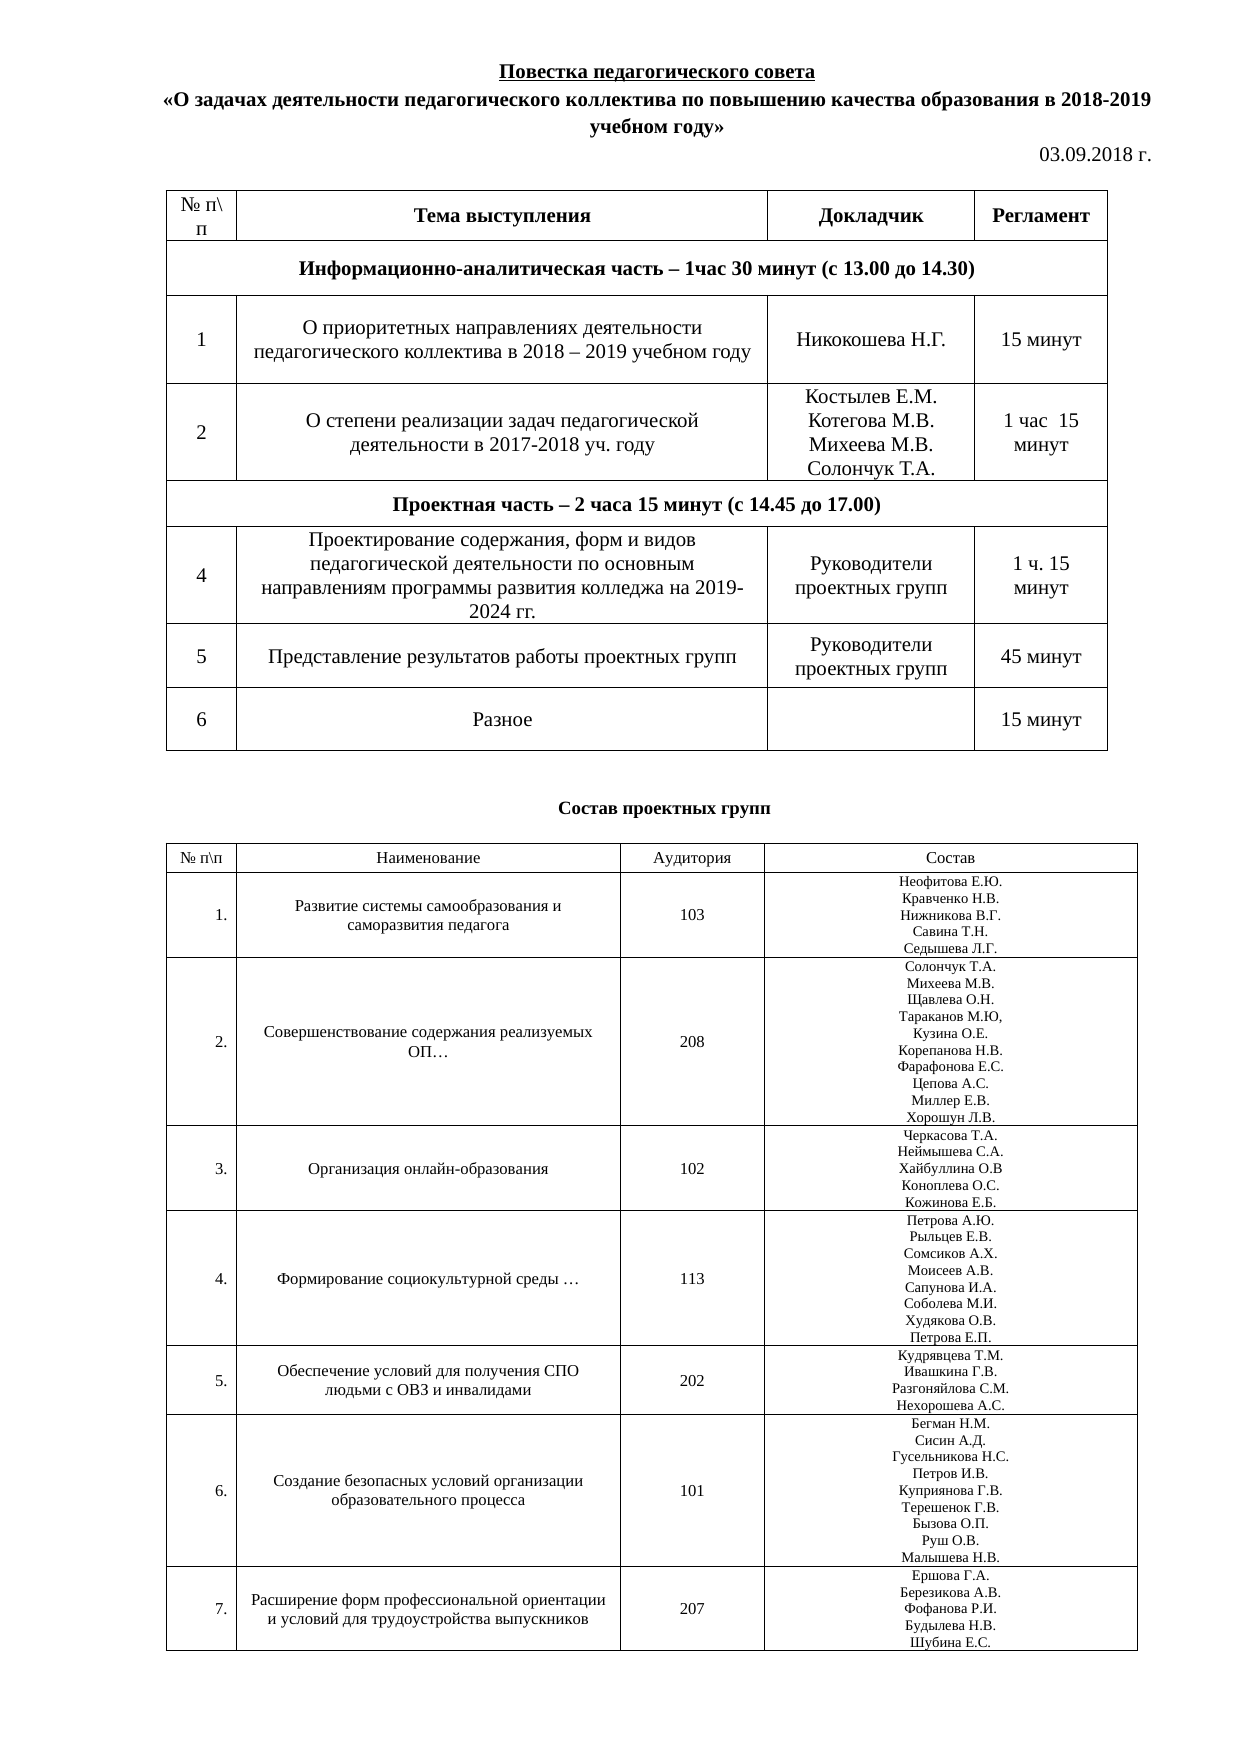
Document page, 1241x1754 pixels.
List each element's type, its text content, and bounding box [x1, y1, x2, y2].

text 03.09.2018 г. [274, 142, 1152, 166]
table_cell 202 [621, 1346, 764, 1413]
table_cell 113 [621, 1211, 764, 1345]
table_cell 103 [621, 873, 764, 957]
table_header Наименование [237, 844, 620, 872]
table_cell Костылев Е.М. Котегова М.В. Михеева М.В. Солончук Т.А. [768, 384, 974, 480]
table_cell Разное [237, 688, 767, 750]
table_cell Развитие системы самообразования и саморазвития педагога [237, 873, 620, 957]
table_cell [167, 1415, 236, 1566]
table_cell 207 [621, 1567, 764, 1650]
table_cell Совершенствование содержания реализуемых ОП… [237, 958, 620, 1125]
table_cell Организация онлайн-образования [237, 1126, 620, 1210]
table_cell [167, 1126, 236, 1210]
text Состав проектных групп [177, 797, 1152, 819]
table_cell Ершова Г.А. Березикова А.В. Фофанова Р.И. Будылева Н.В. Шубина Е.С. [765, 1567, 1137, 1650]
table_cell Руководители проектных групп [768, 624, 974, 687]
table_cell Руководители проектных групп [768, 527, 974, 623]
table_cell 45 минут [975, 624, 1107, 687]
table_cell Расширение форм профессиональной ориентации и условий для трудоустройства выпускников [237, 1567, 620, 1650]
table_cell 1 час 15 минут [975, 384, 1107, 480]
table_cell Никокошева Н.Г. [768, 296, 974, 383]
table_cell Формирование социокультурной среды … [237, 1211, 620, 1345]
table_cell Обеспечение условий для получения СПО людьми с ОВЗ и инвалидами [237, 1346, 620, 1413]
table_header Докладчик [768, 191, 974, 239]
table_cell 15 минут [975, 296, 1107, 383]
table_cell 102 [621, 1126, 764, 1210]
table_cell 1 [167, 296, 236, 383]
table_cell 2 [167, 384, 236, 480]
table_header № п\п [167, 844, 236, 872]
table_cell Неофитова Е.Ю. Кравченко Н.В. Нижникова В.Г. Савина Т.Н. Седышева Л.Г. [765, 873, 1137, 957]
table_cell О степени реализации задач педагогической деятельности в 2017-2018 уч. году [237, 384, 767, 480]
table_header № п\п [167, 191, 236, 239]
table_header Аудитория [621, 844, 764, 872]
table_header Состав [765, 844, 1137, 872]
table_cell 101 [621, 1415, 764, 1566]
table_cell Проектирование содержания, форм и видов педагогической деятельности по основным направлениям программы развития колледжа на 2019-2024 гг. [237, 527, 767, 623]
table_cell 5 [167, 624, 236, 687]
table_cell [768, 688, 974, 750]
table_cell 6 [167, 688, 236, 750]
table_cell [167, 958, 236, 1125]
list «О задачах деятельности педагогического коллектива по повышению качества образования в 2018-2019 учебном году» [162, 87, 1152, 138]
table_header Тема выступления [237, 191, 767, 239]
table_cell Черкасова Т.А. Неймышева С.А. Хайбуллина О.В Коноплева О.С. Кожинова Е.Б. [765, 1126, 1137, 1210]
table_cell [167, 1346, 236, 1413]
table_cell Проектная часть – 2 часа 15 минут (с 14.45 до 17.00) [167, 481, 1107, 526]
table_cell [167, 873, 236, 957]
table_cell Солончук Т.А. Михеева М.В. Щавлева О.Н. Тараканов М.Ю, Кузина О.Е. Корепанова Н.В. Фарафонова Е.С. Цепова А.С. Миллер Е.В. Хорошун Л.В. [765, 958, 1137, 1125]
table_cell 208 [621, 958, 764, 1125]
table_header Регламент [975, 191, 1107, 239]
table_cell Информационно-аналитическая часть – 1час 30 минут (с 13.00 до 14.30) [167, 241, 1107, 295]
table_cell Создание безопасных условий организации образовательного процесса [237, 1415, 620, 1566]
table_cell О приоритетных направлениях деятельности педагогического коллектива в 2018 – 2019 учебном году [237, 296, 767, 383]
table_cell [167, 1567, 236, 1650]
table_cell Кудрявцева Т.М. Ивашкина Г.В. Разгоняйлова С.М. Нехорошева А.С. [765, 1346, 1137, 1413]
table_cell 1 ч. 15 минут [975, 527, 1107, 623]
table_cell 4 [167, 527, 236, 623]
table_cell 15 минут [975, 688, 1107, 750]
table_cell Петрова А.Ю. Рыльцев Е.В. Сомсиков А.Х. Моисеев А.В. Сапунова И.А. Соболева М.И. Худякова О.В. Петрова Е.П. [765, 1211, 1137, 1345]
table_cell Бегман Н.М. Сисин А.Д. Гусельникова Н.С. Петров И.В. Куприянова Г.В. Терешенок Г.В. Бызова О.П. Руш О.В. Малышева Н.В. [765, 1415, 1137, 1566]
list Повестка педагогического совета [162, 59, 1152, 83]
table_cell [167, 1211, 236, 1345]
table_cell Представление результатов работы проектных групп [237, 624, 767, 687]
